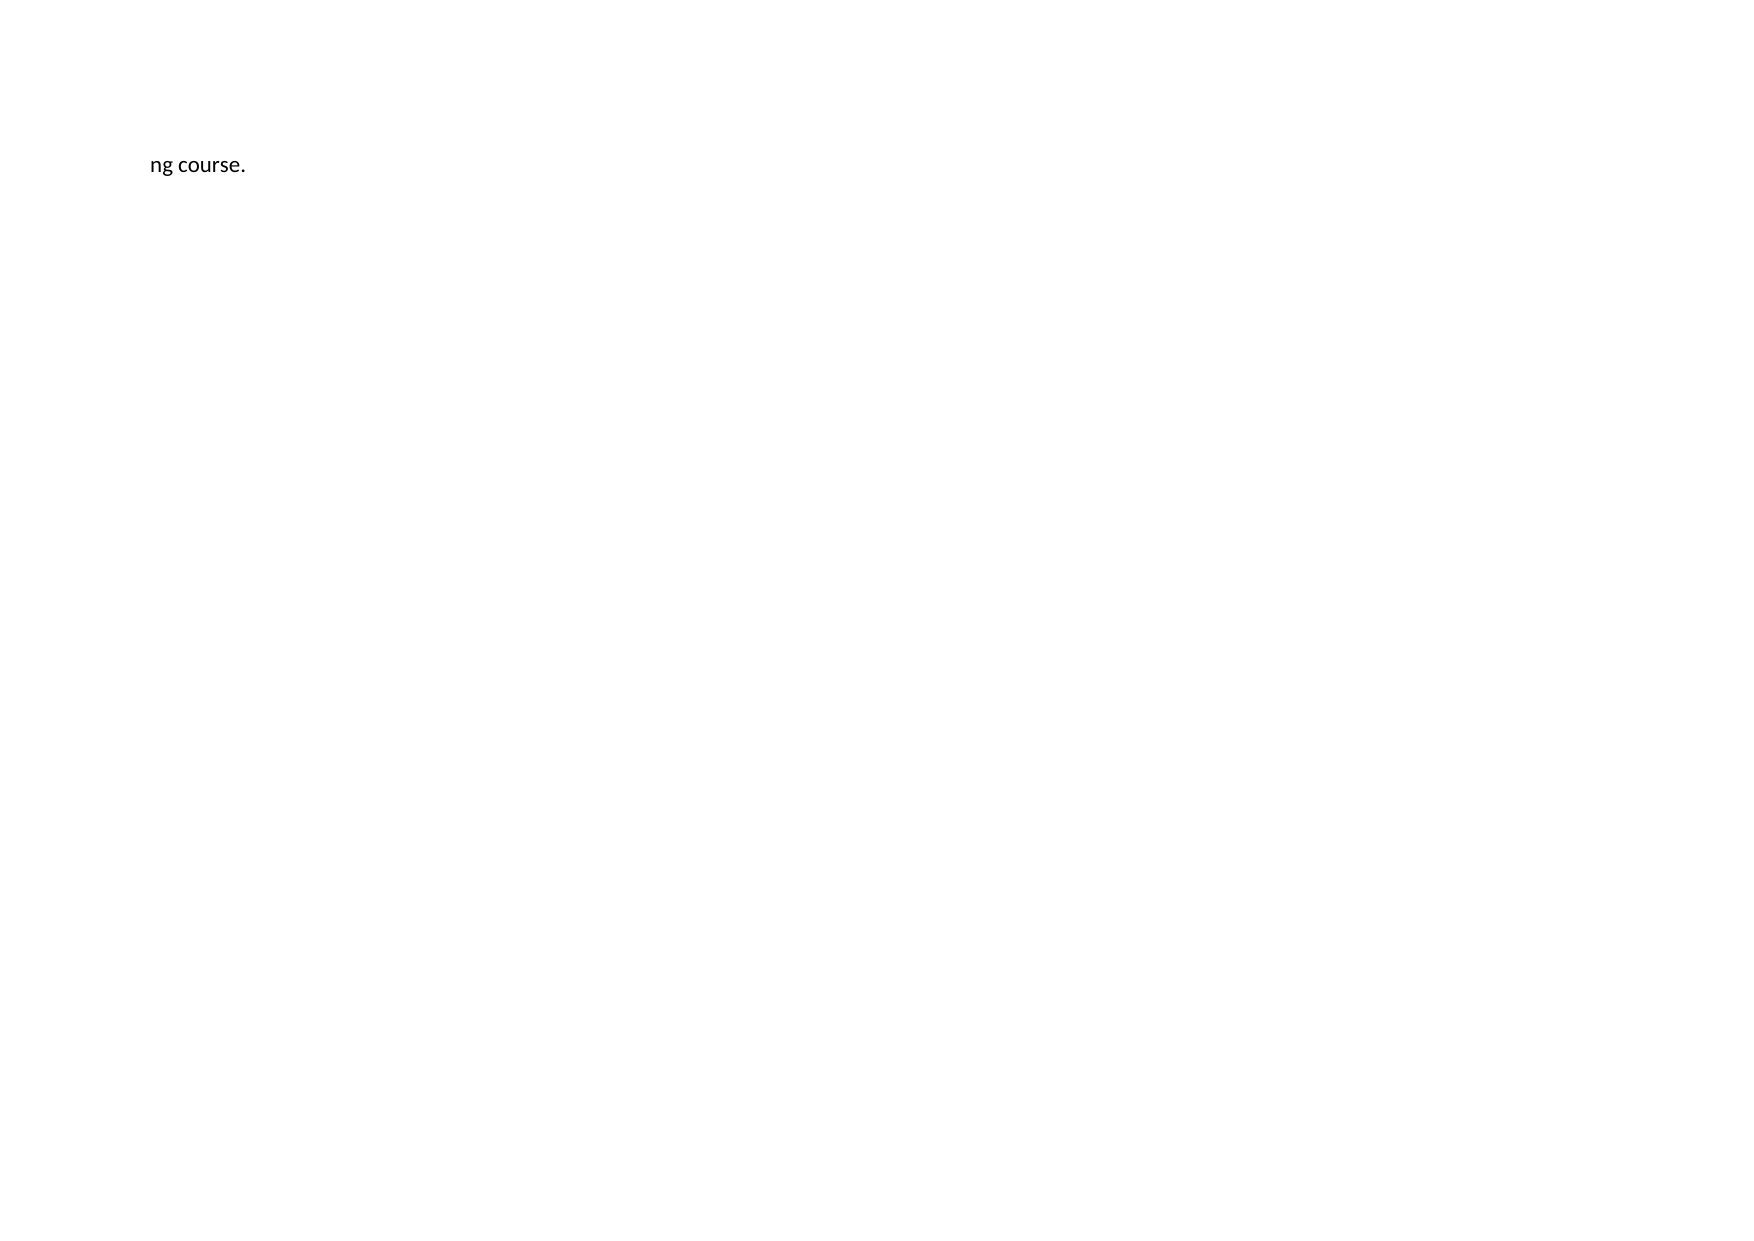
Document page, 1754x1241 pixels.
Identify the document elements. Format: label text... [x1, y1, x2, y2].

text ng course. [150, 150, 1604, 178]
